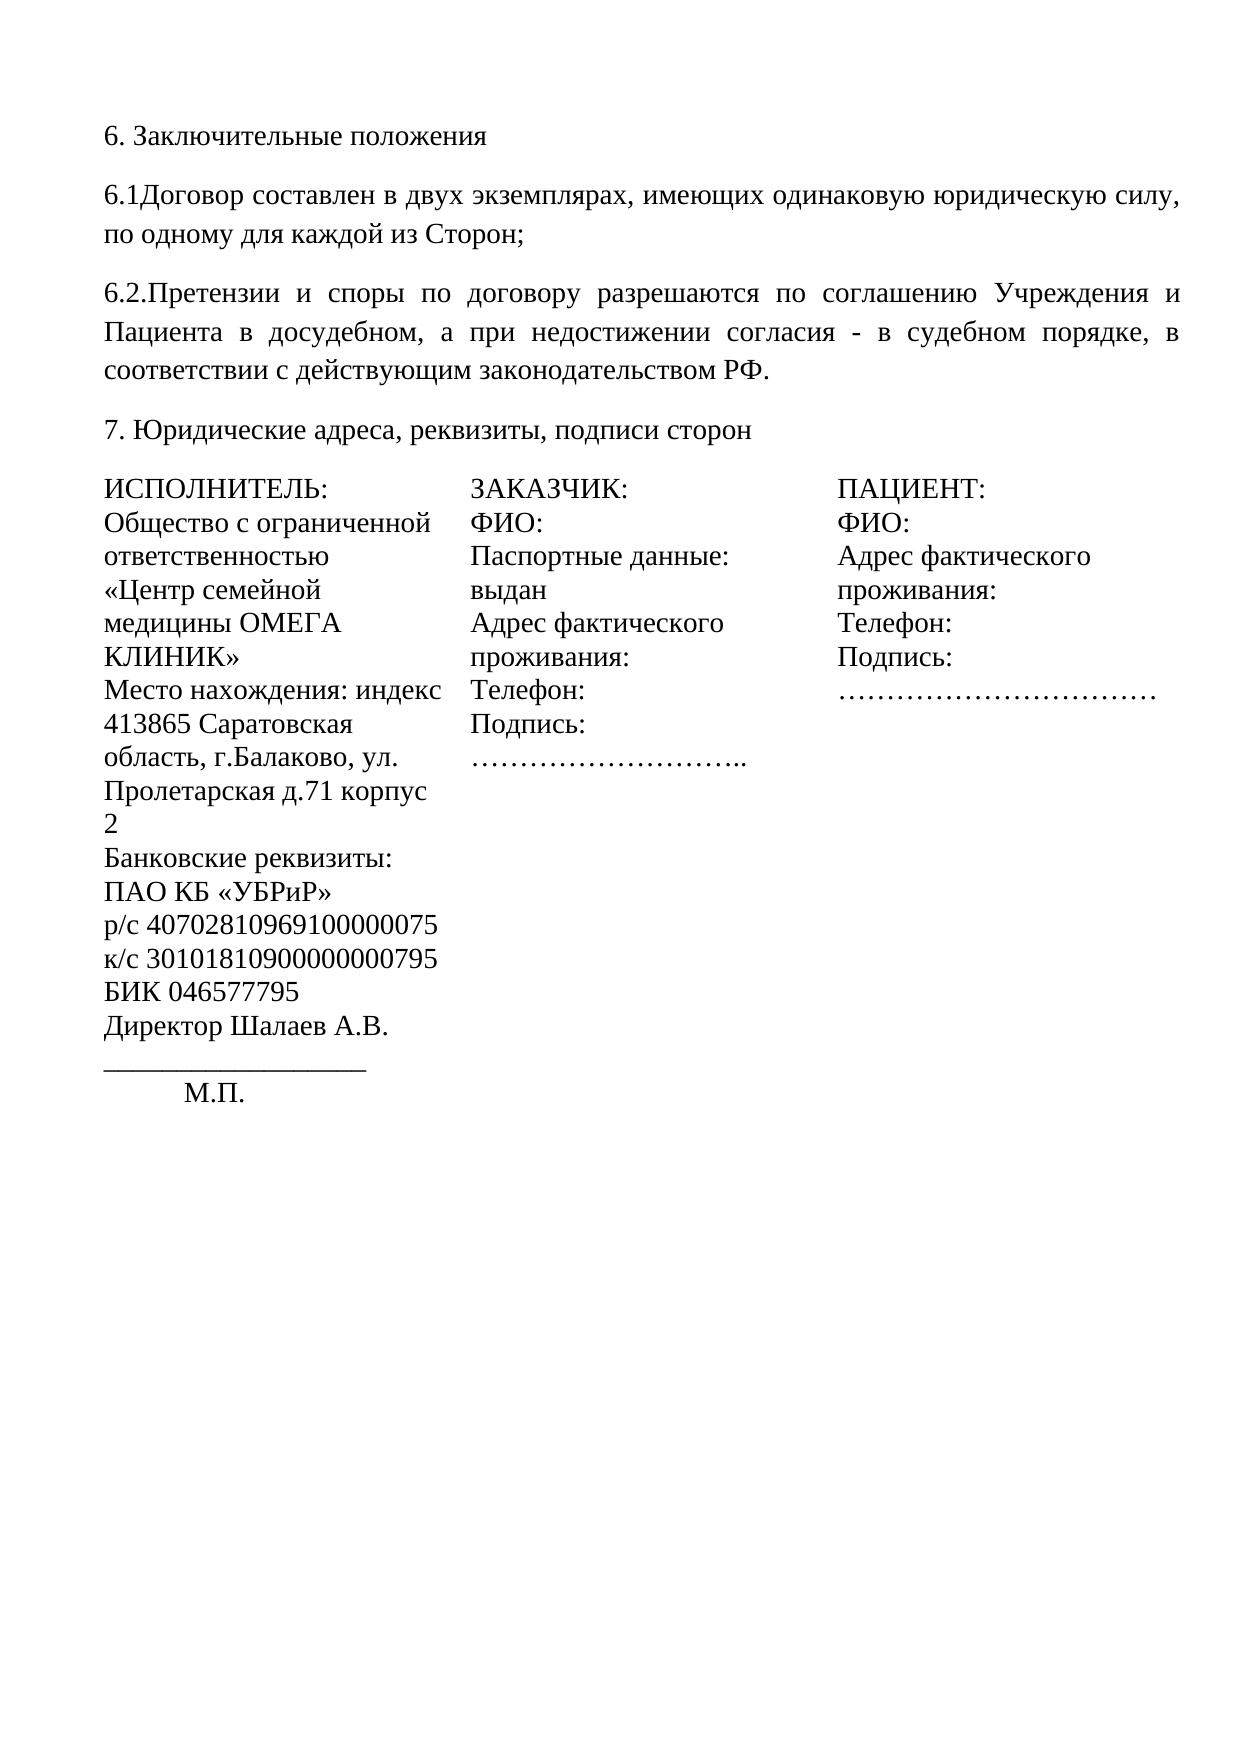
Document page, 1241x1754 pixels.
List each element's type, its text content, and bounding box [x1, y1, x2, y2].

text 6. Заключительные положения [103, 118, 1181, 152]
table_header ЗАКАЗЧИК: ФИО: Паспортные данные: выдан Адрес фактического проживания: Телефон: Подпись: ……………………….. [459, 471, 826, 1176]
text 7. Юридические адреса, реквизиты, подписи сторон [103, 412, 1181, 445]
table_header ПАЦИЕНТ: ФИО: Адрес фактического проживания: Телефон: Подпись: …………………………… [826, 471, 1192, 1176]
table_header ИСПОЛНИТЕЛЬ: Общество с ограниченной ответственностью «Центр семейной медицины ОМЕГА КЛИНИК» Место нахождения: индекс 413865 Саратовская область, г.Балаково, ул. Пролетарская д.71 корпус 2 Банковские реквизиты: ПАО КБ «УБРиР» р/с 40702810969100000075 к/с 30101810900000000795 БИК 046577795 Директор Шалаев А.В. __________________ М.П. [92, 471, 459, 1176]
text 6.2.Претензии и споры по договору разрешаются по соглашению Учреждения и Пациента в досудебном, а при недостижении согласия - в судебном порядке, в соответствии с действующим законодательством РФ. [103, 275, 1181, 386]
text 6.1Договор составлен в двух экземплярах, имеющих одинаковую юридическую силу, по одному для каждой из Сторон; [103, 177, 1181, 249]
